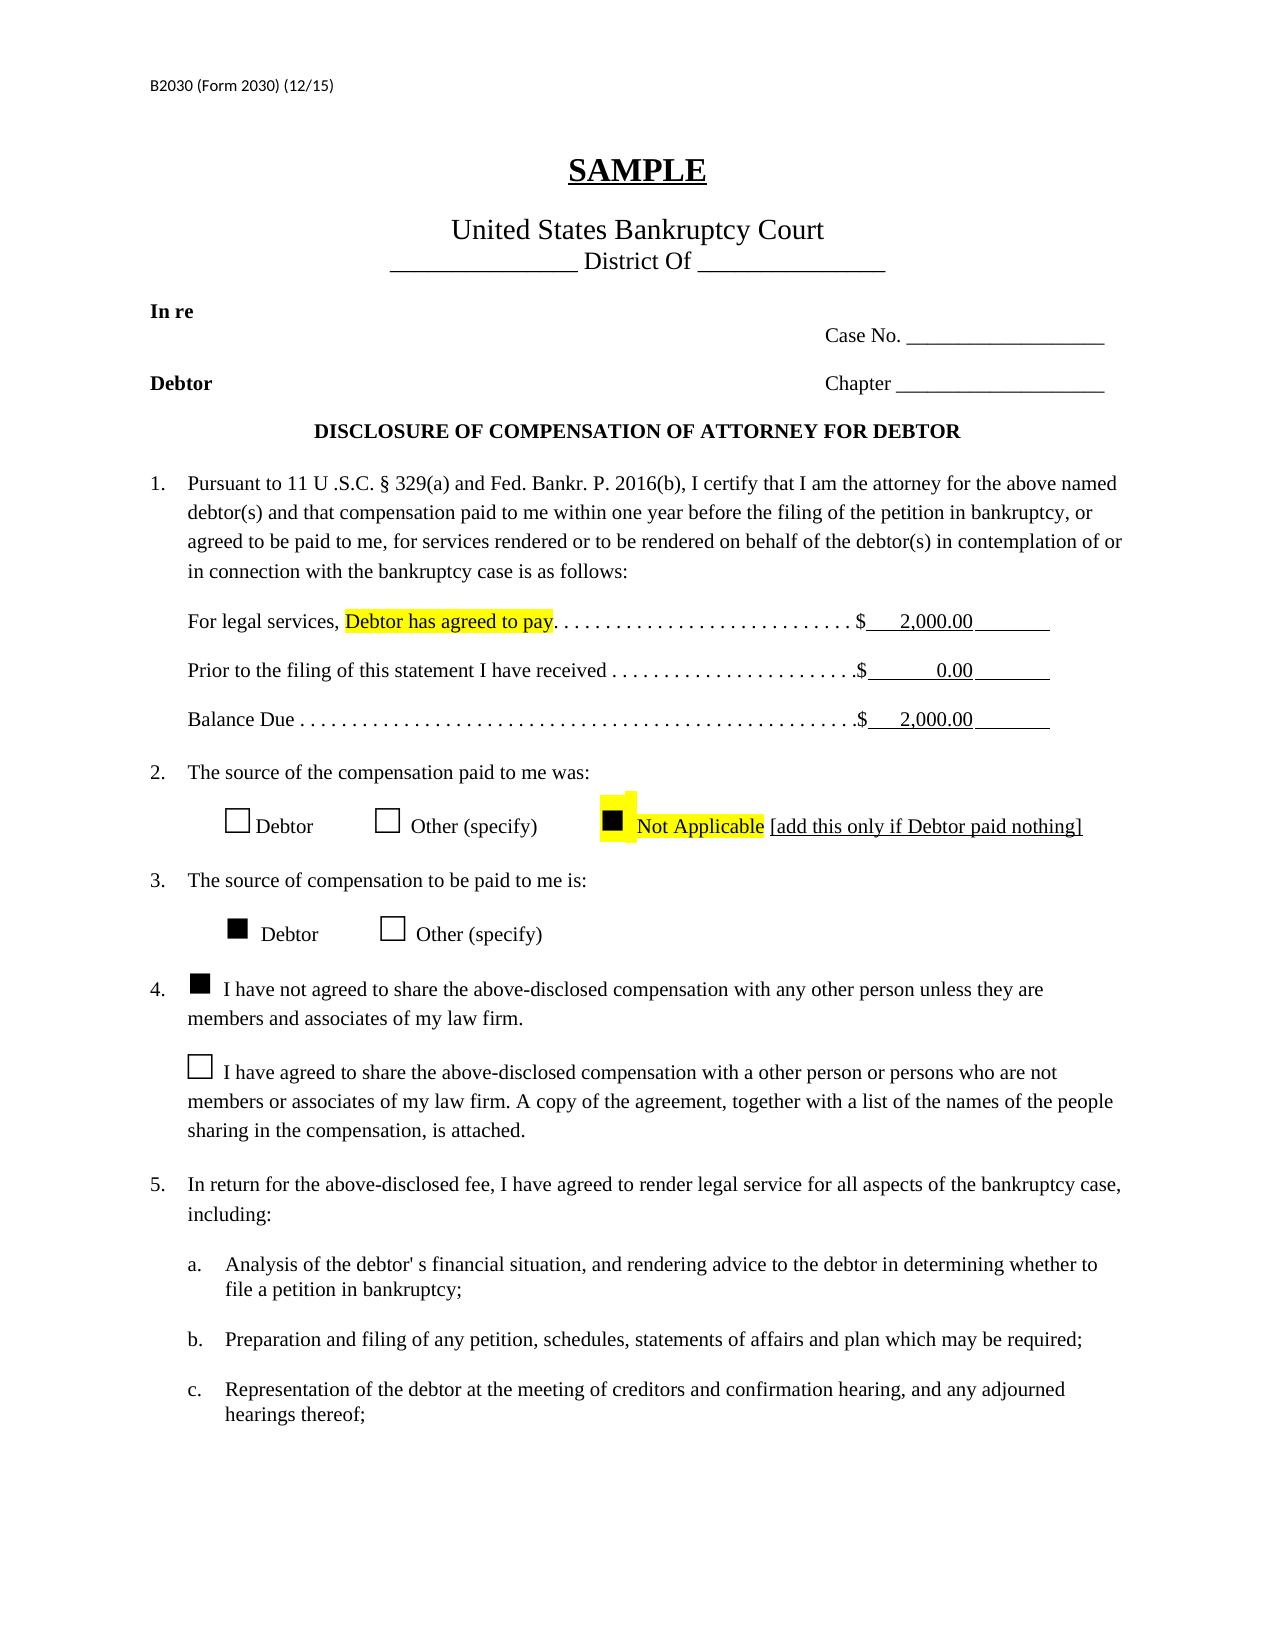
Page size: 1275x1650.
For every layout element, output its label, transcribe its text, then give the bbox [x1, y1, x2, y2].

list The source of the compensation paid to me was: [150, 756, 1125, 785]
text Prior to the filing of this statement I have received . . . . . . . . . . . . . . . . . . . . . . . .$ 0.00 [150, 658, 1125, 682]
text SAMPLE [150, 150, 1125, 188]
list The source of compensation to be paid to me is: [150, 864, 1125, 893]
text Balance Due . . . . . . . . . . . . . . . . . . . . . . . . . . . . . . . . . . . . . . . . . . . . . . . . . . . . . .$ 2,000.00 [150, 707, 1125, 731]
text For legal services, Debtor has agreed to pay. . . . . . . . . . . . . . . . . . . . . . . . . . . . . $ 2,000.00 [553, 609, 1125, 633]
list Preparation and filing of any petition, schedules, statements of affairs and plan which may be required; [187, 1327, 1125, 1352]
text ■ Debtor □ Other (specify) [150, 918, 1125, 948]
text In re [150, 299, 1125, 323]
text DISCLOSURE OF COMPENSATION OF ATTORNEY FOR DEBTOR [150, 419, 1125, 443]
list Analysis of the debtor' s financial situation, and rendering advice to the debtor in determining whether to file a petition in bankruptcy; [187, 1252, 1125, 1302]
list Representation of the debtor at the meeting of creditors and confirmation hearing, and any adjourned hearings thereof; [187, 1377, 1125, 1427]
text □ Debtor □ Other (specify) ■ Not Applicable [add this only if Debtor paid nothing] [150, 810, 600, 839]
text United States Bankruptcy Court _______________ District Of _______________ [150, 212, 1125, 275]
list In return for the above-disclosed fee, I have agreed to render legal service for all aspects of the bankruptcy case, including: [150, 1168, 1125, 1227]
list ■ I have not agreed to share the above-disclosed compensation with any other person unless they are members and associates of my law firm. [150, 973, 1125, 1031]
text □ I have agreed to share the above-disclosed compensation with a other person or persons who are not members or associates of my law firm. A copy of the agreement, together with a list of the names of the people sharing in the compensation, is attached. [187, 1056, 1125, 1143]
list Pursuant to 11 U .S.C. § 329(a) and Fed. Bankr. P. 2016(b), I certify that I am the attorney for the above named debtor(s) and that compensation paid to me within one year before the filing of the petition in bankruptcy, or agreed to be paid to me, for services rendered or to be rendered on behalf of the debtor(s) in contemplation of or in connection with the bankruptcy case is as follows: [150, 467, 1125, 584]
text □ Debtor □ Other (specify) ■ Not Applicable [add this only if Debtor paid nothing] [637, 810, 1125, 839]
text Debtor Chapter ____________________ [150, 371, 1125, 395]
text Case No. ___________________ [750, 323, 1125, 347]
